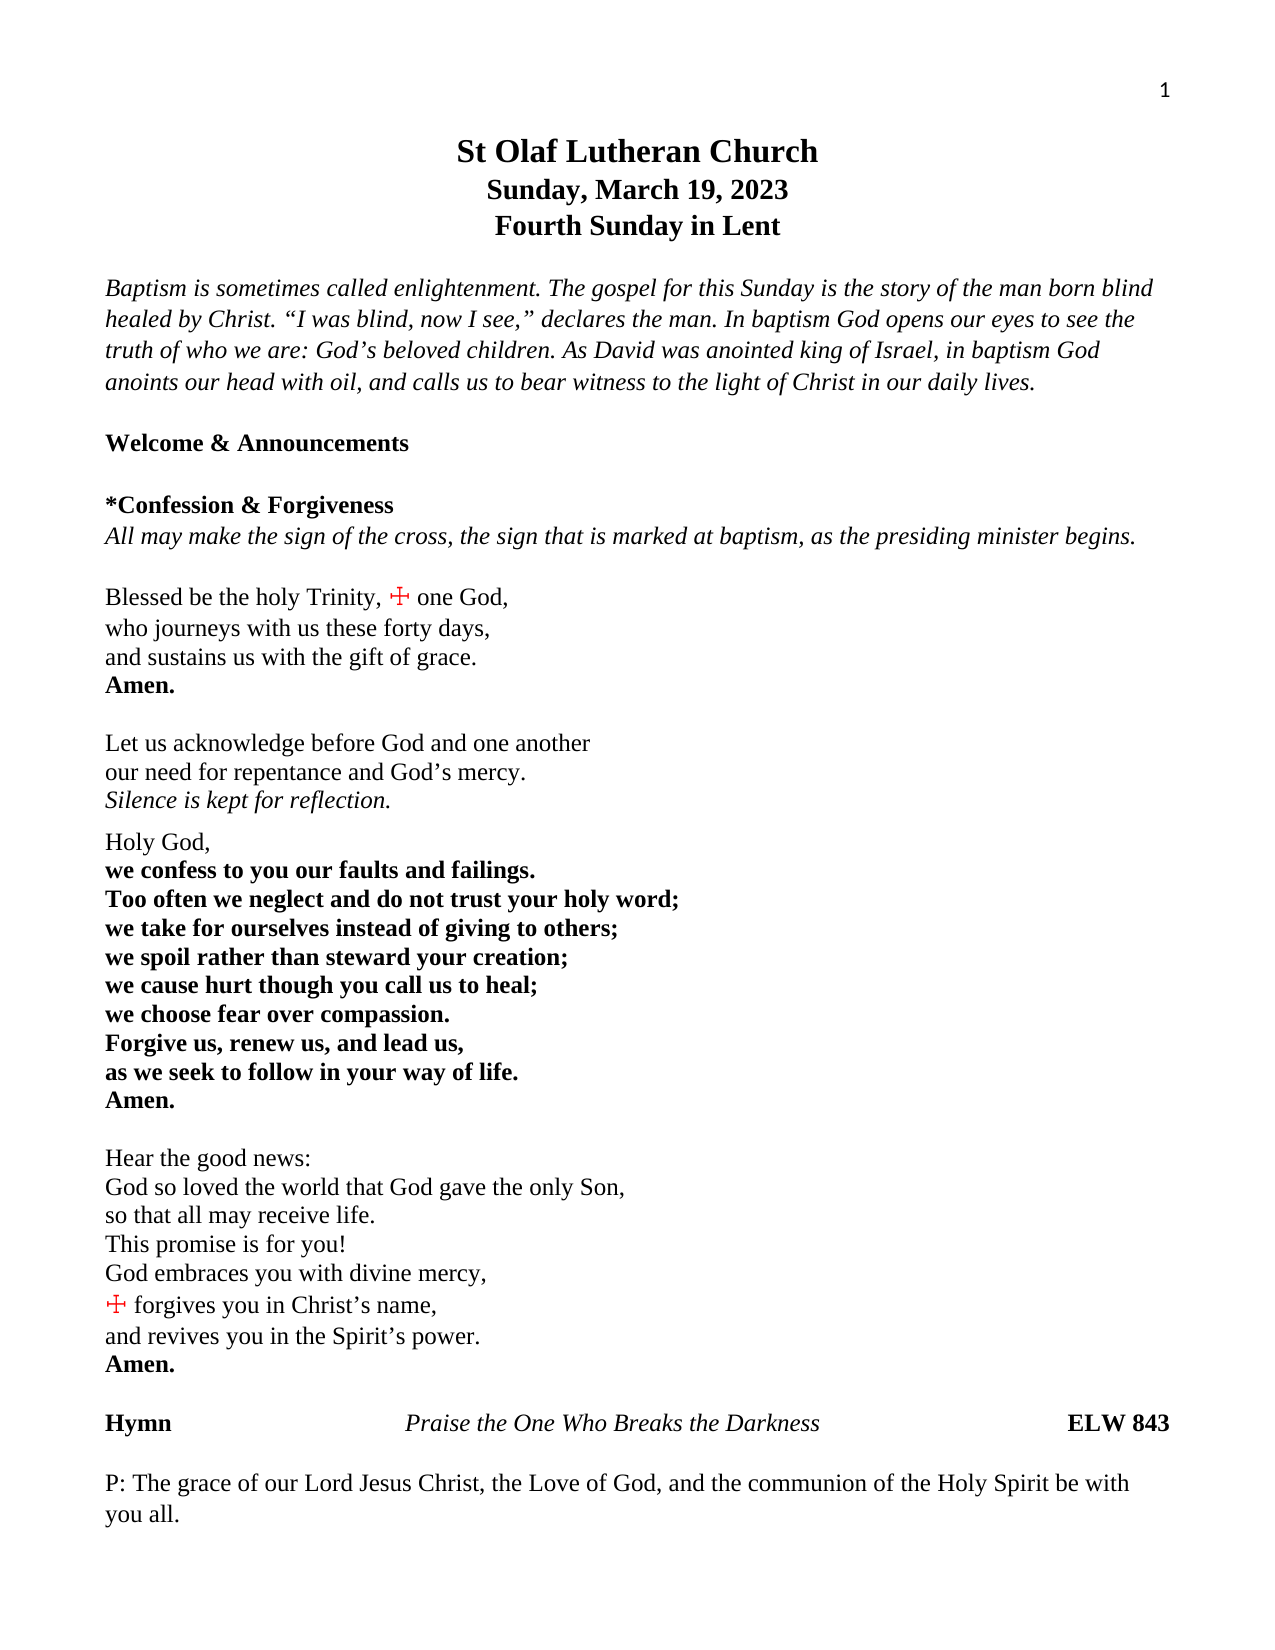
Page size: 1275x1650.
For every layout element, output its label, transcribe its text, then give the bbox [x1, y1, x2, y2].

text as we seek to follow in your way of life. [105, 1057, 1170, 1085]
text so that all may receive life. [105, 1200, 1170, 1229]
text God embraces you with divine mercy, [105, 1258, 1170, 1287]
text St Olaf Lutheran Church [105, 131, 1170, 169]
text P: The grace of our Lord Jesus Christ, the Love of God, and the communion of the Holy Spirit be with you all. [105, 1468, 1170, 1528]
text ☩ forgives you in Christ’s name, [105, 1287, 1170, 1321]
text Holy God, [105, 827, 1170, 855]
text Too often we neglect and do not trust your holy word; [105, 884, 1170, 913]
text Baptism is sometimes called enlightenment. The gospel for this Sunday is the story of the man born blind healed by Christ. “I was blind, now I see,” declares the man. In baptism God opens our eyes to see the truth of who we are: God’s beloved children. As David was anointed king of Israel, in baptism God anoints our head with oil, and calls us to bear witness to the light of Christ in our daily lives. [105, 273, 1170, 395]
text Blessed be the holy Trinity, ☩ one God, [105, 579, 1170, 613]
text we take for ourselves instead of giving to others; [105, 913, 1170, 942]
text Let us acknowledge before God and one another [105, 728, 1170, 757]
text God so loved the world that God gave the only Son, [105, 1172, 1170, 1200]
text we cause hurt though you call us to heal; [105, 970, 1170, 999]
text Sunday, March 19, 2023 [105, 172, 1170, 206]
text Welcome & Announcements [105, 428, 1170, 457]
text *Confession & Forgiveness [105, 490, 1170, 519]
text Amen. [105, 670, 1170, 699]
text and revives you in the Spirit’s power. [105, 1321, 1170, 1349]
text Fourth Sunday in Lent [105, 208, 1170, 242]
text our need for repentance and God’s mercy. [105, 757, 1170, 785]
text Amen. [105, 1085, 1170, 1114]
text we confess to you our faults and failings. [105, 855, 1170, 884]
text Forgive us, renew us, and lead us, [105, 1028, 1170, 1057]
text we spoil rather than steward your creation; [105, 942, 1170, 970]
text and sustains us with the gift of grace. [105, 642, 1170, 670]
text This promise is for you! [105, 1229, 1170, 1258]
text who journeys with us these forty days, [105, 613, 1170, 642]
text Amen. [105, 1349, 1170, 1378]
text we choose fear over compassion. [105, 999, 1170, 1028]
text Hymn Praise the One Who Breaks the Darkness ELW 843 [105, 1408, 1170, 1437]
text Hear the good news: [105, 1143, 1170, 1172]
text Silence is kept for reflection. [105, 785, 1170, 814]
text All may make the sign of the cross, the sign that is marked at baptism, as the presiding minister begins. [105, 521, 1170, 550]
